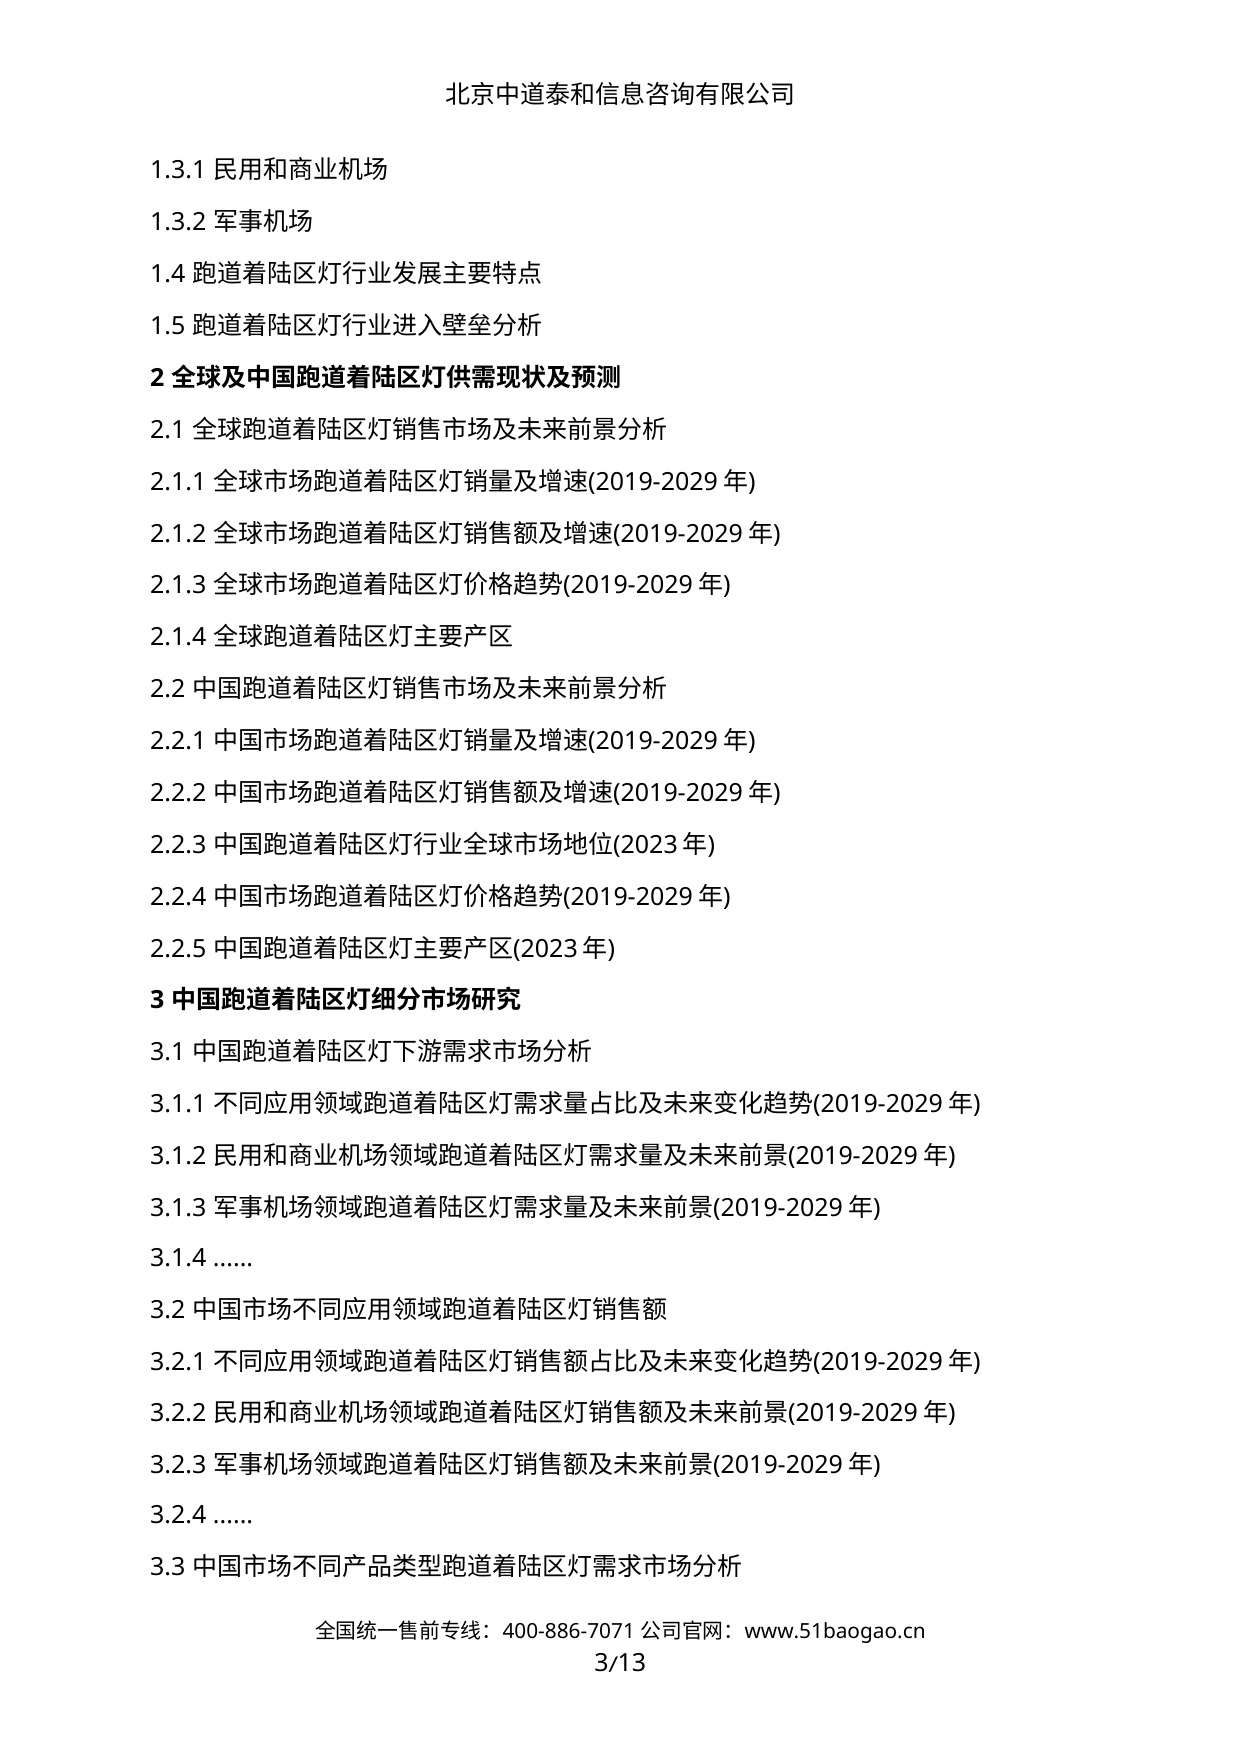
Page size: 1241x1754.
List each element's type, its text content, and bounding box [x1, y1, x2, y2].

text 2.2.5 中国跑道着陆区灯主要产区(2023年) [150, 928, 1090, 964]
text 2.1.2 全球市场跑道着陆区灯销售额及增速(2019-2029年) [150, 513, 1090, 549]
text 3 中国跑道着陆区灯细分市场研究 [150, 980, 1090, 1016]
text 3.2.3 军事机场领域跑道着陆区灯销售额及未来前景(2019-2029年) [150, 1445, 1090, 1481]
text 3.1.1 不同应用领域跑道着陆区灯需求量占比及未来变化趋势(2019-2029年) [150, 1084, 1090, 1120]
text 2.2.3 中国跑道着陆区灯行业全球市场地位(2023年) [150, 824, 1090, 861]
text 2.1 全球跑道着陆区灯销售市场及未来前景分析 [150, 409, 1090, 446]
text 1.3.1 民用和商业机场 [150, 150, 1090, 186]
text 2.2.2 中国市场跑道着陆区灯销售额及增速(2019-2029年) [150, 772, 1090, 809]
text 3.2 中国市场不同应用领域跑道着陆区灯销售额 [150, 1289, 1090, 1325]
text 2.1.4 全球跑道着陆区灯主要产区 [150, 617, 1090, 653]
text 1.3.2 军事机场 [150, 202, 1090, 238]
text 2.1.1 全球市场跑道着陆区灯销量及增速(2019-2029年) [150, 461, 1090, 497]
text 3.1.4 ...... [150, 1239, 1090, 1273]
text 3.3 中国市场不同产品类型跑道着陆区灯需求市场分析 [150, 1546, 1090, 1582]
text 1.5 跑道着陆区灯行业进入壁垒分析 [150, 306, 1090, 342]
text 2.1.3 全球市场跑道着陆区灯价格趋势(2019-2029年) [150, 565, 1090, 601]
text 2.2 中国跑道着陆区灯销售市场及未来前景分析 [150, 669, 1090, 705]
text 3.1 中国跑道着陆区灯下游需求市场分析 [150, 1032, 1090, 1068]
text 3.2.2 民用和商业机场领域跑道着陆区灯销售额及未来前景(2019-2029年) [150, 1393, 1090, 1429]
text 2 全球及中国跑道着陆区灯供需现状及预测 [150, 357, 1090, 394]
text 3.1.3 军事机场领域跑道着陆区灯需求量及未来前景(2019-2029年) [150, 1187, 1090, 1224]
text 3.2.1 不同应用领域跑道着陆区灯销售额占比及未来变化趋势(2019-2029年) [150, 1341, 1090, 1377]
text 2.2.4 中国市场跑道着陆区灯价格趋势(2019-2029年) [150, 876, 1090, 912]
text 1.4 跑道着陆区灯行业发展主要特点 [150, 254, 1090, 290]
text 3.1.2 民用和商业机场领域跑道着陆区灯需求量及未来前景(2019-2029年) [150, 1136, 1090, 1172]
text 2.2.1 中国市场跑道着陆区灯销量及增速(2019-2029年) [150, 721, 1090, 757]
text 3.2.4 ...... [150, 1497, 1090, 1531]
